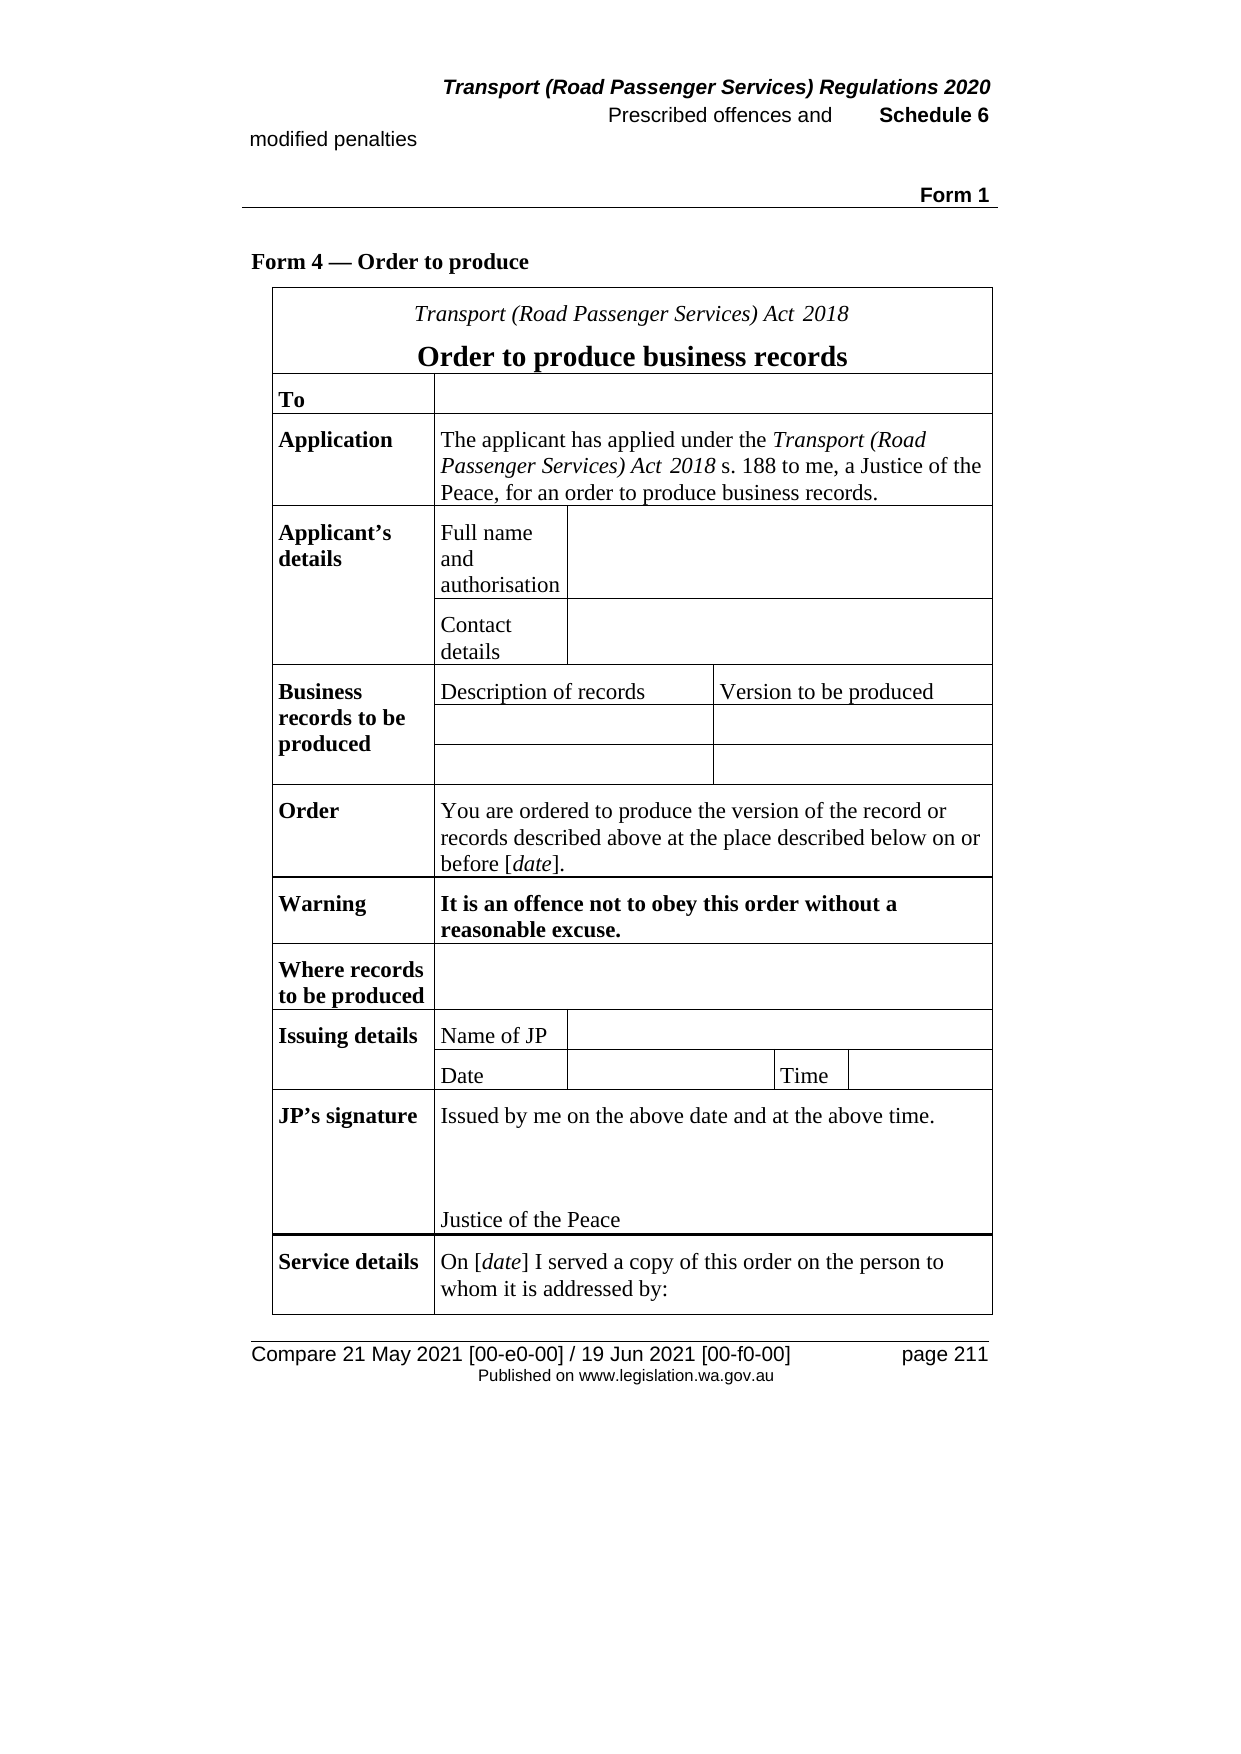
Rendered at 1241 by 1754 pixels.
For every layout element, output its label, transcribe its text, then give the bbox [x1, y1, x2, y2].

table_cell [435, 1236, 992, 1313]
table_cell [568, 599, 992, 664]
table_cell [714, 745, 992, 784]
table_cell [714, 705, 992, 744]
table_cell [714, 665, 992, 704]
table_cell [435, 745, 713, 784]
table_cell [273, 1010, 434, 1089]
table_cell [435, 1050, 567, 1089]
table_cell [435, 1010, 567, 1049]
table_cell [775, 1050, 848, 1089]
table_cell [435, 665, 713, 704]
subtitle Form 4 — Order to produce [251, 248, 989, 274]
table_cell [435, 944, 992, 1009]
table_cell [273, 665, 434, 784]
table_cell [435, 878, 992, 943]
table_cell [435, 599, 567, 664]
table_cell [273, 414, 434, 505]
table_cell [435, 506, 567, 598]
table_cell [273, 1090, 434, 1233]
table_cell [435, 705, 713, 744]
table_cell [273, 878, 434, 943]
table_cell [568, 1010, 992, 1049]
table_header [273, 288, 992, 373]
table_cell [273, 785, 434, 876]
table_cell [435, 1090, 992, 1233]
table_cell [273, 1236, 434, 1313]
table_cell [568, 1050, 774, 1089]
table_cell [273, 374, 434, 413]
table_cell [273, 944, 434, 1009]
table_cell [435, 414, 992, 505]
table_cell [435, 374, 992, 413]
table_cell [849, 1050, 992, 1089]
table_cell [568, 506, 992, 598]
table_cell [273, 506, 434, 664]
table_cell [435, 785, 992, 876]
